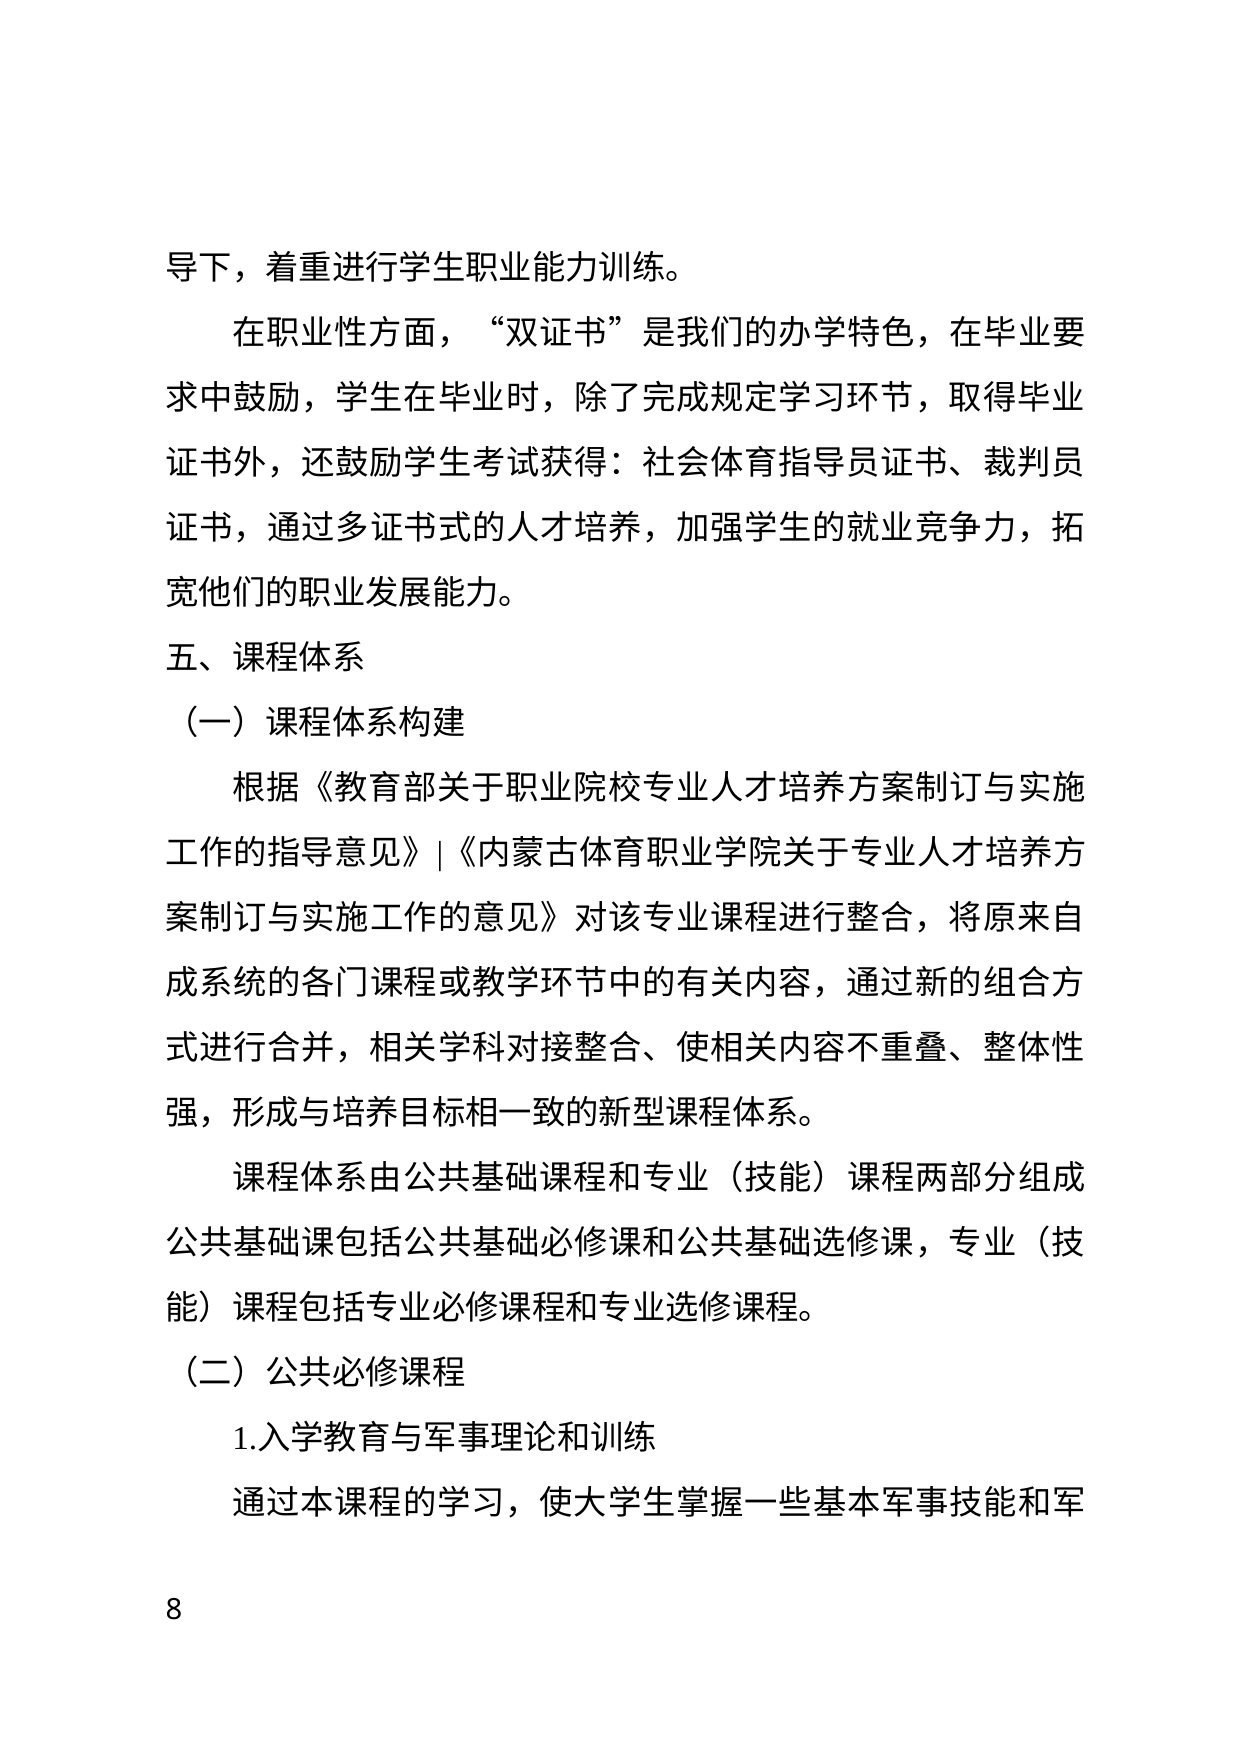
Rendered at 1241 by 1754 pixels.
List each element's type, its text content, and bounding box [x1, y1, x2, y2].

text 在职业性方面，“双证书”是我们的办学特色，在毕业要求中鼓励，学生在毕业时，除了完成规定学习环节，取得毕业证书外，还鼓励学生考试获得：社会体育指导员证书、裁判员证书，通过多证书式的人才培养，加强学生的就业竞争力，拓宽他们的职业发展能力。 [165, 298, 1087, 623]
text 课程体系由公共基础课程和专业（技能）课程两部分组成，公共基础课包括公共基础必修课和公共基础选修课，专业（技能）课程包括专业必修课程和专业选修课程。 [165, 1143, 1087, 1338]
subtitle （二）公共必修课程 [165, 1338, 1087, 1403]
subtitle 五、课程体系 [165, 623, 1087, 688]
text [165, 1468, 1087, 1533]
subtitle （一）课程体系构建 [165, 688, 1087, 753]
text 根据《教育部关于职业院校专业人才培养方案制订与实施工作的指导意见》|《内蒙古体育职业学院关于专业人才培养方案制订与实施工作的意见》对该专业课程进行整合，将原来自成系统的各门课程或教学环节中的有关内容，通过新的组合方式进行合并，相关学科对接整合、使相关内容不重叠、整体性强，形成与培养目标相一致的新型课程体系。 [165, 753, 1087, 1143]
text 1.入学教育与军事理论和训练 [165, 1403, 1087, 1468]
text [165, 233, 1087, 298]
